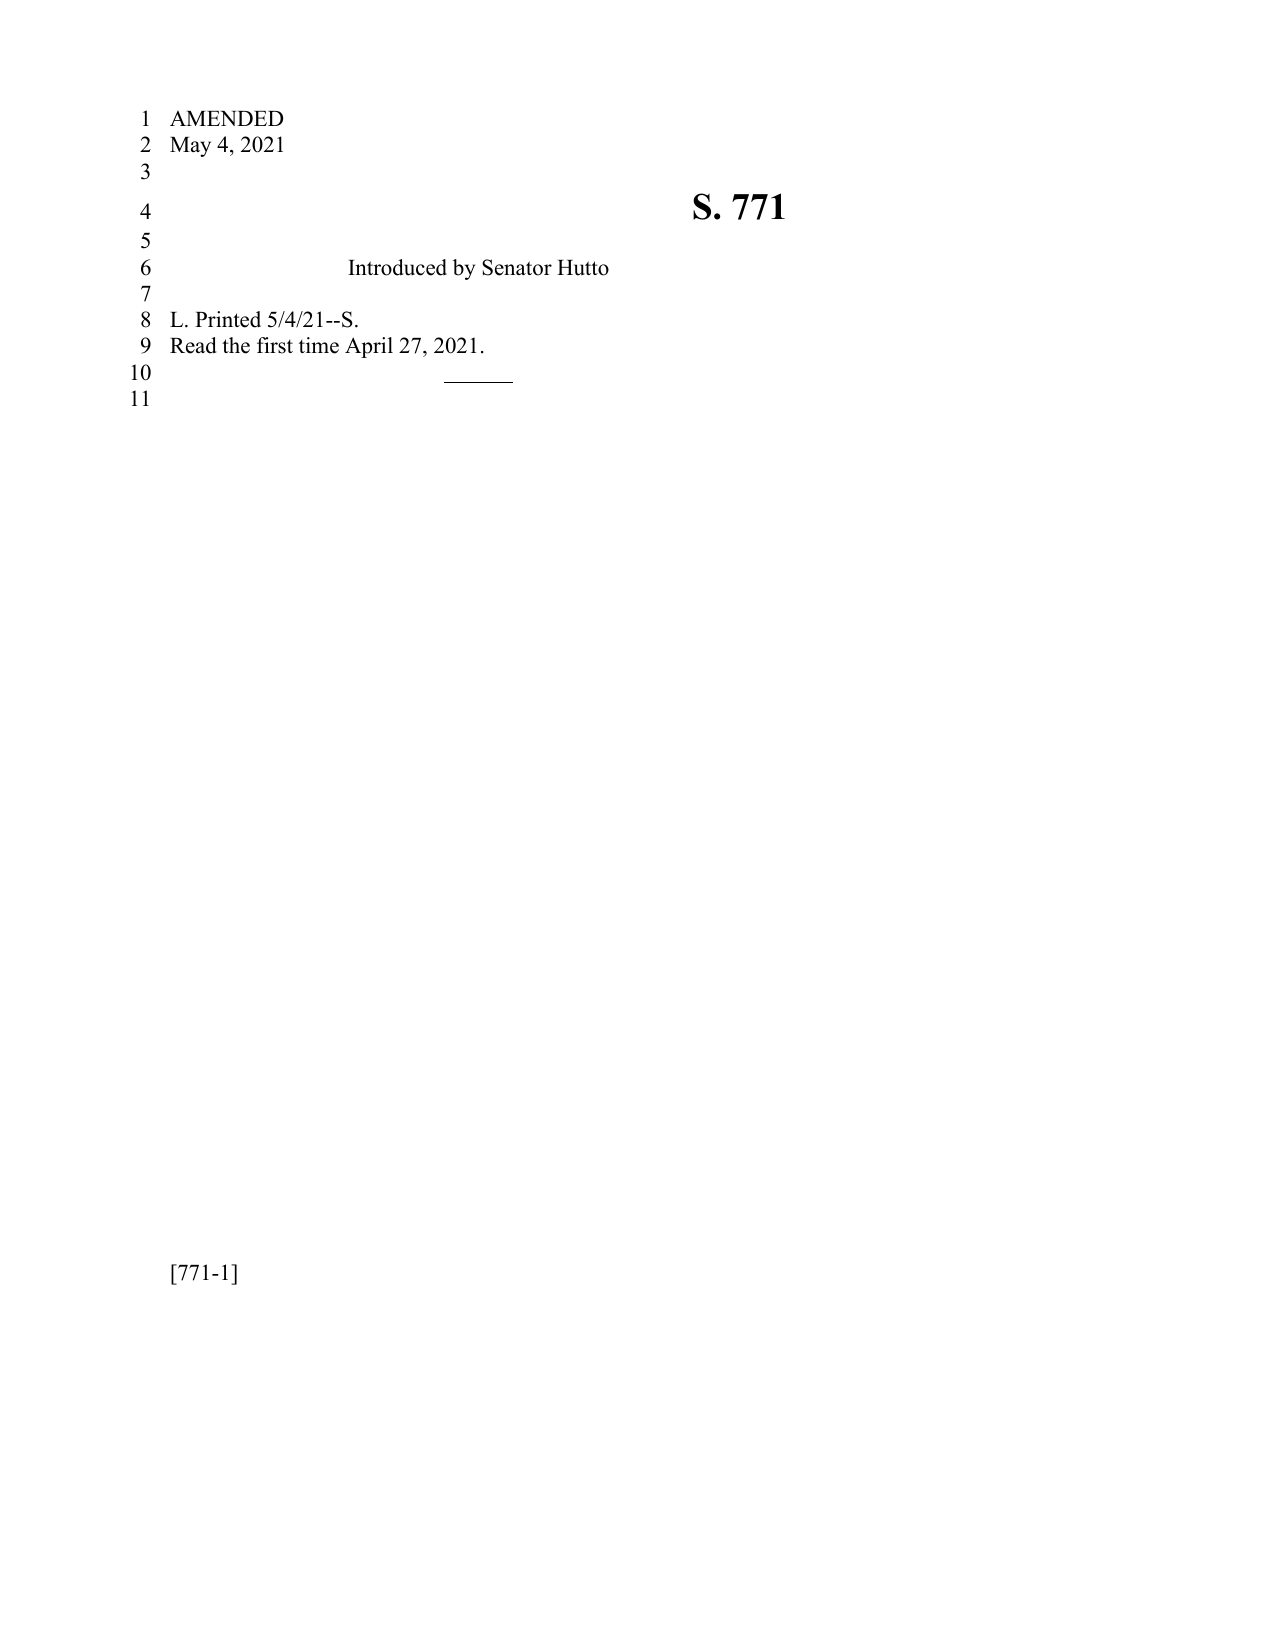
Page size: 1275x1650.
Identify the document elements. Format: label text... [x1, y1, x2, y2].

text Read the first time April 27, 2021. [169, 333, 787, 359]
text L. Printed 5/4/21--S. [169, 306, 787, 333]
text May 4, 2021 [169, 131, 787, 158]
text S. 771 [169, 184, 787, 227]
text AMENDED [169, 105, 787, 131]
text Introduced by Senator Hutto [169, 253, 787, 280]
